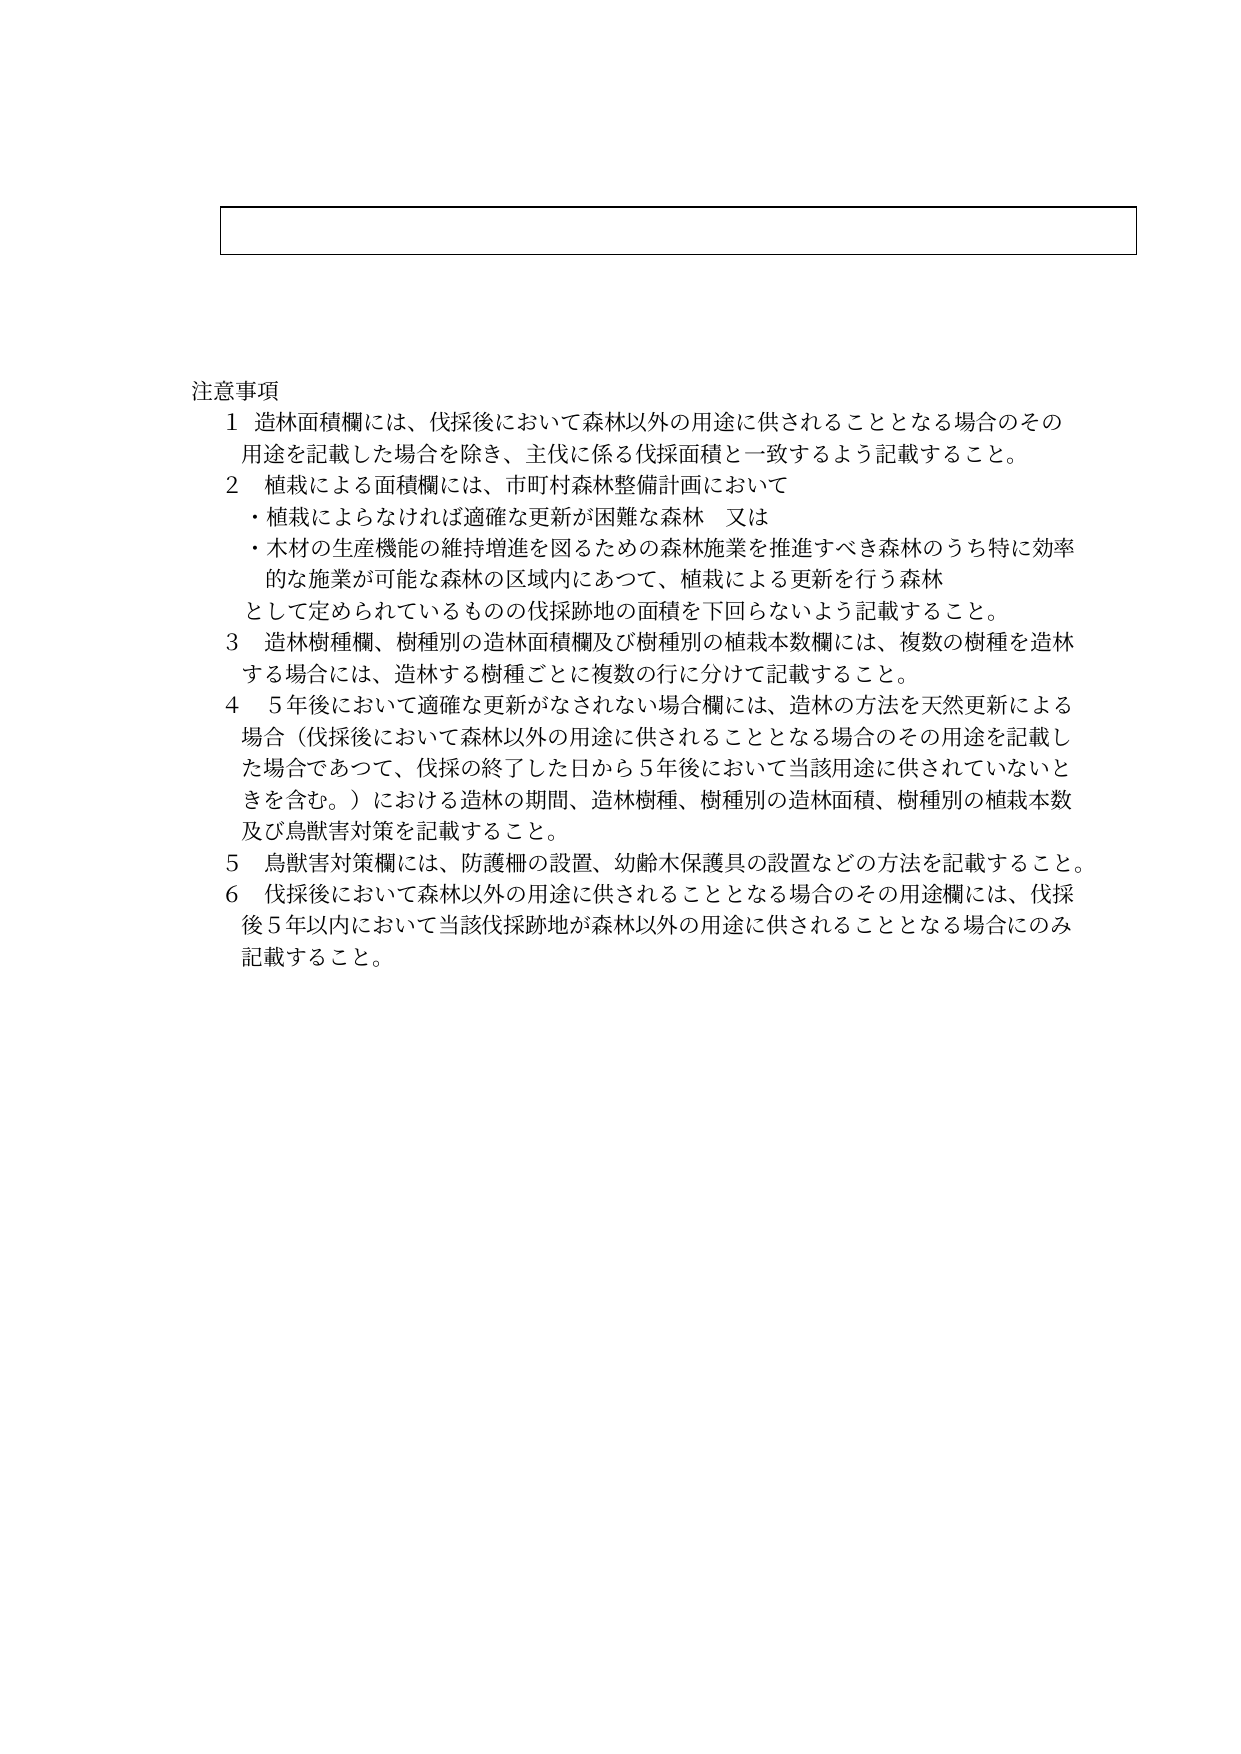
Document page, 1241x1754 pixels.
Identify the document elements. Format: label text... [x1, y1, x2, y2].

text １ 造林面積欄には、伐採後において森林以外の用途に供されることとなる場合のその用途を記載した場合を除き、主伐に係る伐採面積と一致するよう記載すること。 [221, 405, 1079, 468]
text ５ 鳥獣害対策欄には、防護柵の設置、幼齢木保護具の設置などの方法を記載すること。 [221, 846, 1079, 877]
text ２ 植栽による面積欄には、市町村森林整備計画において [221, 468, 1079, 500]
table_header [221, 208, 1136, 254]
text ・植栽によらなければ適確な更新が困難な森林 又は [244, 500, 1079, 531]
text ・木材の生産機能の維持増進を図るための森林施業を推進すべき森林のうち特に効率的な施業が可能な森林の区域内にあつて、植栽による更新を行う森林 [244, 531, 1079, 594]
text ４ ５年後において適確な更新がなされない場合欄には、造林の方法を天然更新による場合（伐採後において森林以外の用途に供されることとなる場合のその用途を記載した場合であつて、伐採の終了した日から５年後において当該用途に供されていないときを含む。）における造林の期間、造林樹種、樹種別の造林面積、樹種別の植栽本数及び鳥獣害対策を記載すること。 [221, 688, 1079, 846]
text ６ 伐採後において森林以外の用途に供されることとなる場合のその用途欄には、伐採後５年以内において当該伐採跡地が森林以外の用途に供されることとなる場合にのみ記載すること。 [221, 877, 1079, 972]
text として定められているものの伐採跡地の面積を下回らないよう記載すること。 [221, 594, 1079, 626]
text ３ 造林樹種欄、樹種別の造林面積欄及び樹種別の植栽本数欄には、複数の樹種を造林する場合には、造林する樹種ごとに複数の行に分けて記載すること。 [221, 626, 1079, 688]
text 注意事項 [191, 374, 1079, 405]
